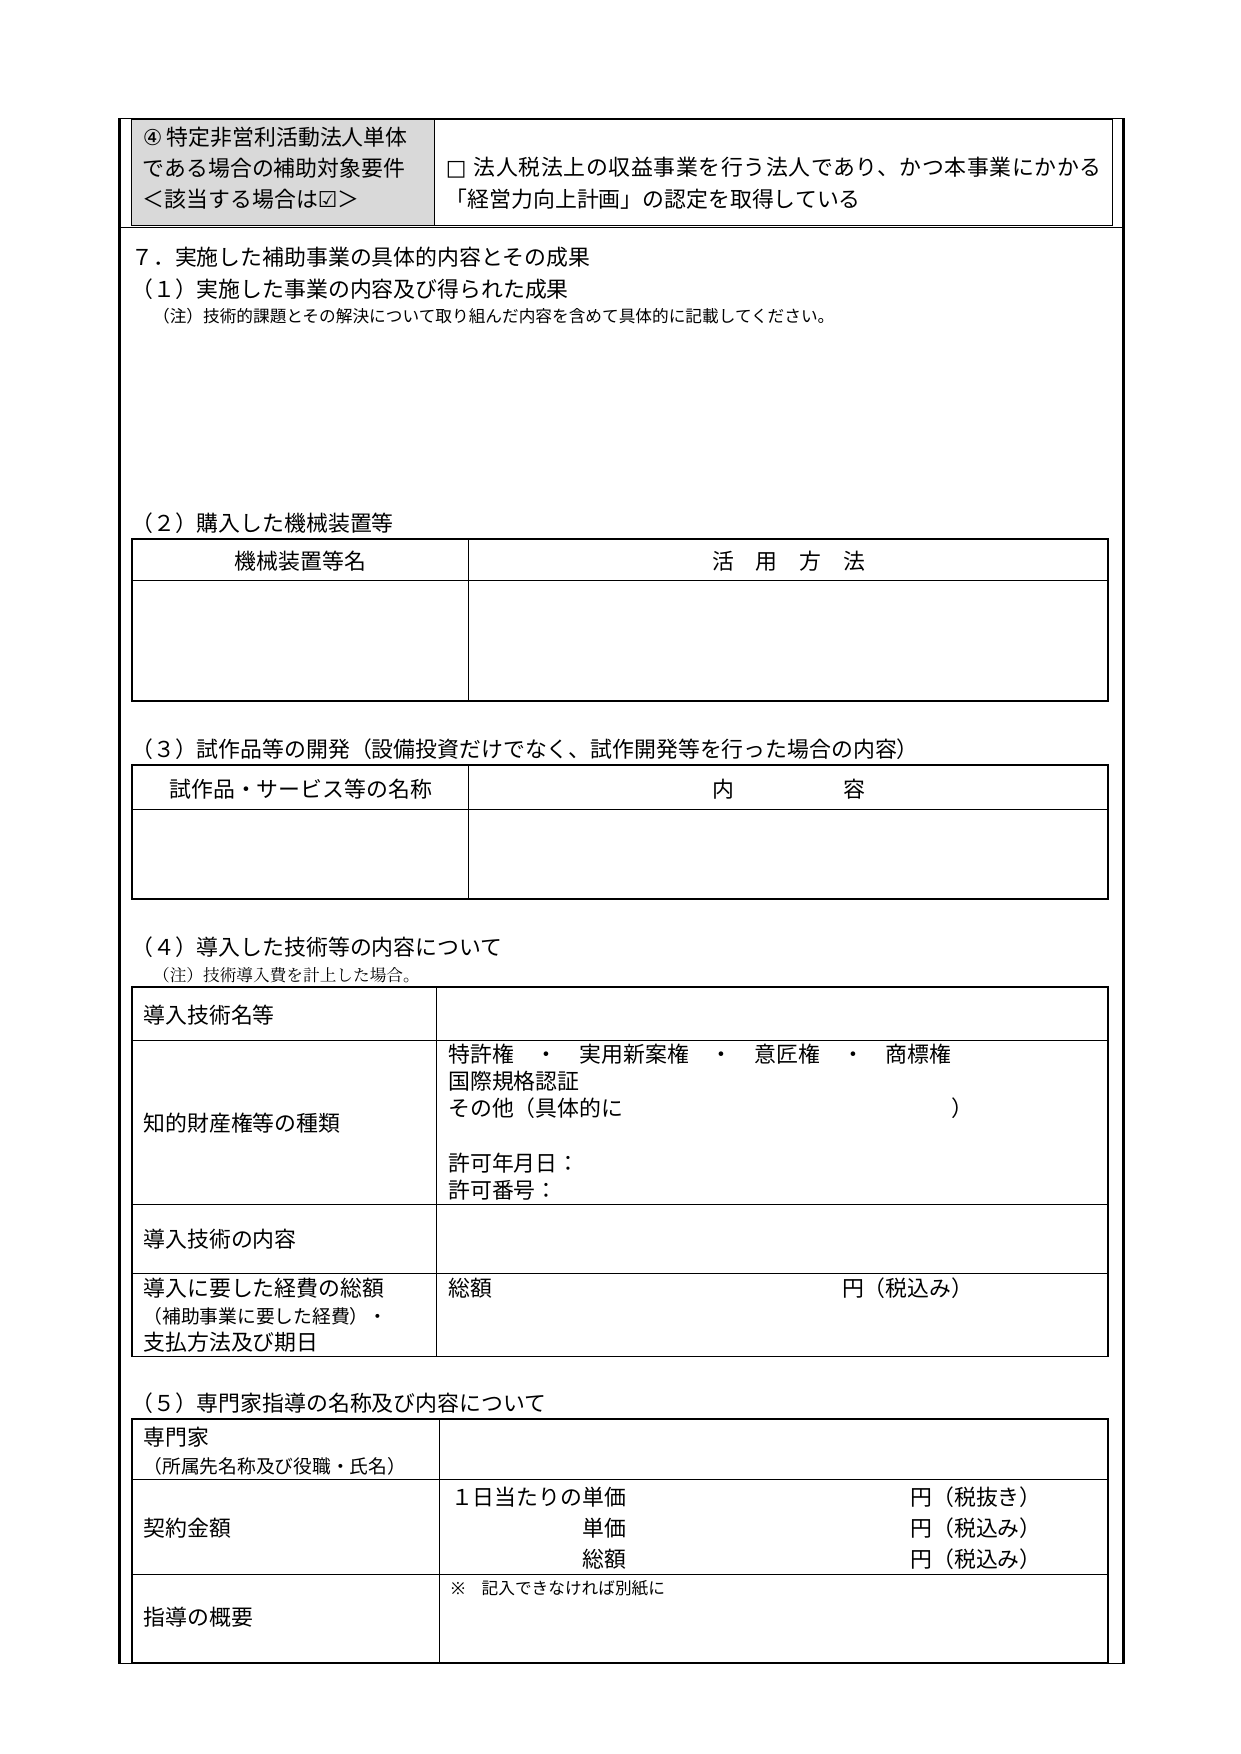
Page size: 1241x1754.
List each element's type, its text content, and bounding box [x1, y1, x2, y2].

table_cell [121, 228, 1122, 1663]
table_cell ６．事業類型 [121, 119, 1122, 227]
